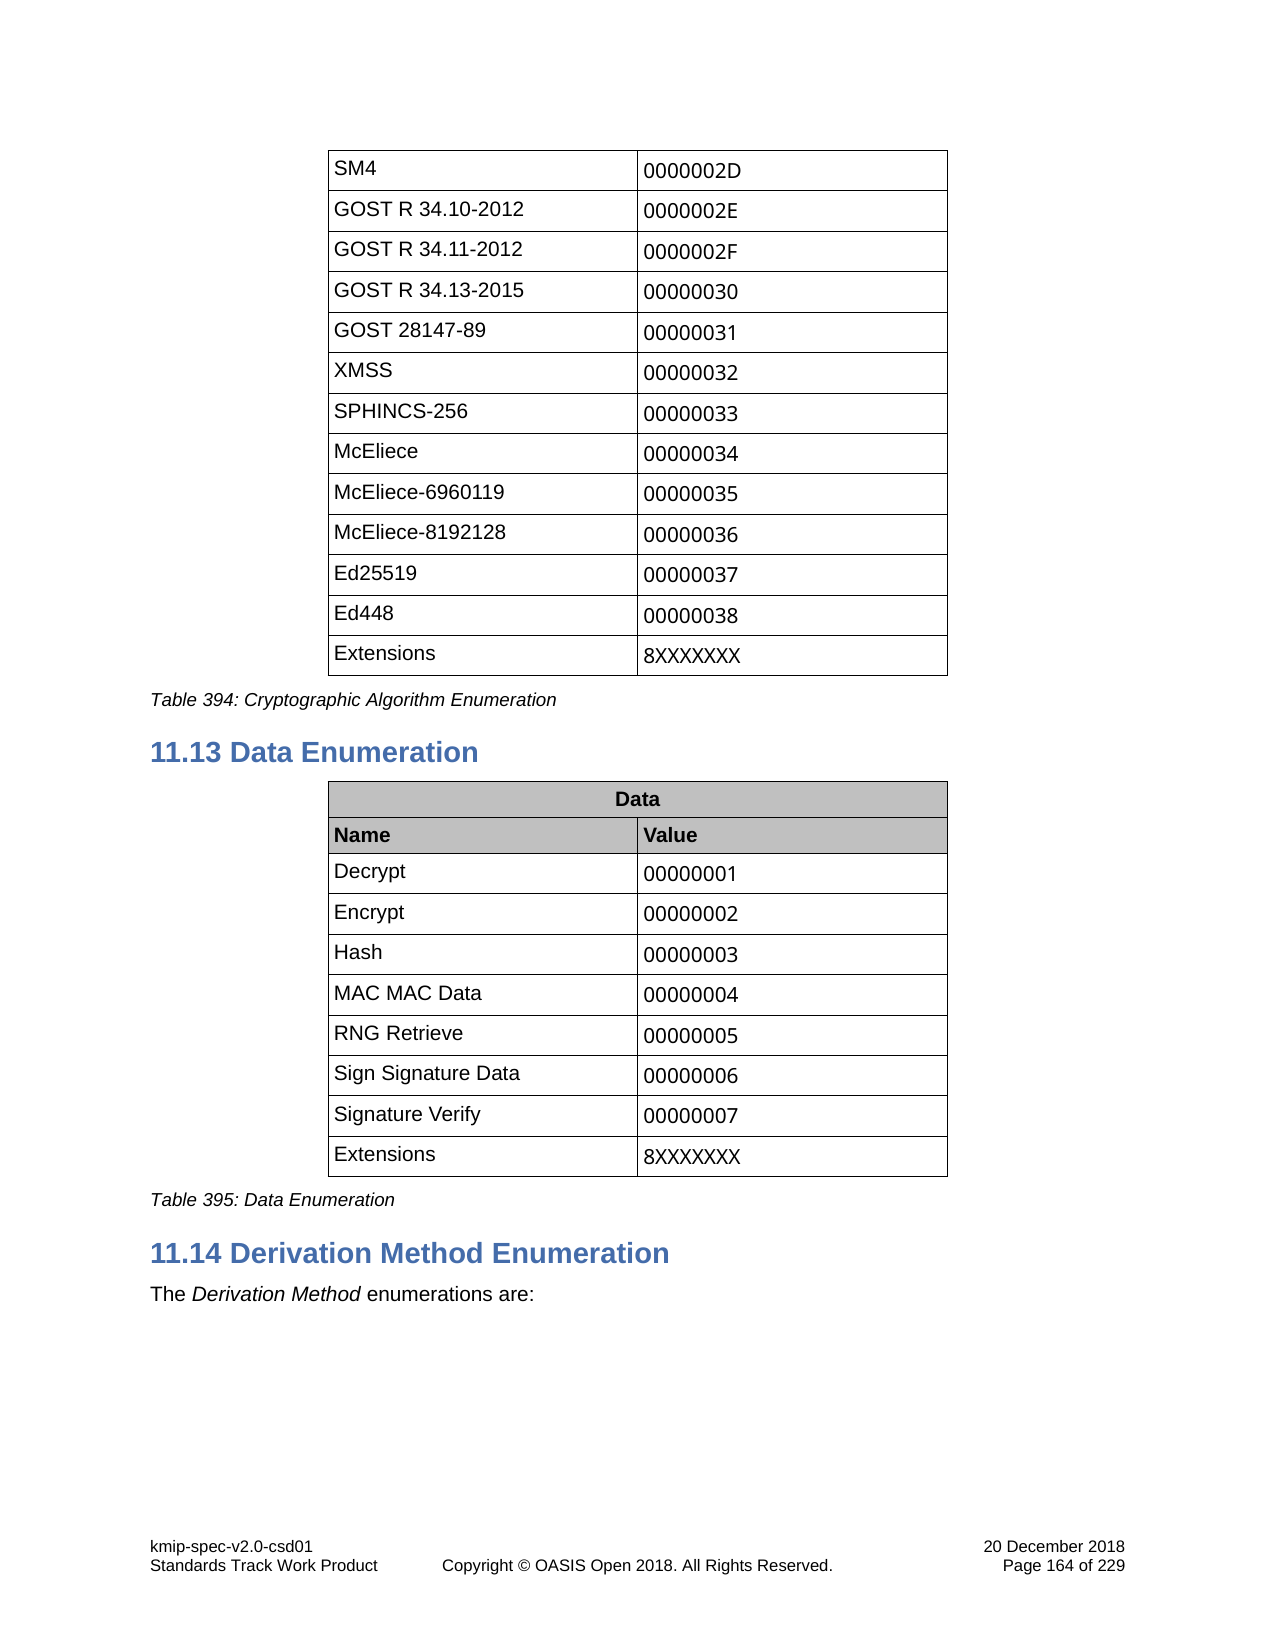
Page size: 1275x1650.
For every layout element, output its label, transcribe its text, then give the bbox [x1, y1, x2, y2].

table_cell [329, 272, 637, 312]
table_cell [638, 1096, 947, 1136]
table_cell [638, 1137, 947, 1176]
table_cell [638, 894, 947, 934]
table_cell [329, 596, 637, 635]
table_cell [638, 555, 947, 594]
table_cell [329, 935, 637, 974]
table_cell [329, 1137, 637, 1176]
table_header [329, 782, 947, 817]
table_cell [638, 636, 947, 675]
text Table 395: Data Enumeration [150, 1189, 1125, 1211]
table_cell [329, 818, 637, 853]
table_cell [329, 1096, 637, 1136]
text Table 394: Cryptographic Algorithm Enumeration [150, 688, 1125, 710]
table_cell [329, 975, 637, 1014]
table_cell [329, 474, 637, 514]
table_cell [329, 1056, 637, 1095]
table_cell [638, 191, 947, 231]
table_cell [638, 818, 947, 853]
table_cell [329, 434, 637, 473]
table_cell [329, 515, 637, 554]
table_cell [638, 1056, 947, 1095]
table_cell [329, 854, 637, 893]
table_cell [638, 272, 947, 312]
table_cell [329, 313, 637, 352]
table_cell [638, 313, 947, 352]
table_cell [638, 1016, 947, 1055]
subtitle Data Enumeration [150, 735, 1125, 768]
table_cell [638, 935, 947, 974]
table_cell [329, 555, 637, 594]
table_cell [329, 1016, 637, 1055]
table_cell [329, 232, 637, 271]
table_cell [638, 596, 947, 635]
text The Derivation Method enumerations are: [150, 1282, 1125, 1306]
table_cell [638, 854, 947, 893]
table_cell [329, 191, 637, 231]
subtitle Derivation Method Enumeration [150, 1236, 1125, 1269]
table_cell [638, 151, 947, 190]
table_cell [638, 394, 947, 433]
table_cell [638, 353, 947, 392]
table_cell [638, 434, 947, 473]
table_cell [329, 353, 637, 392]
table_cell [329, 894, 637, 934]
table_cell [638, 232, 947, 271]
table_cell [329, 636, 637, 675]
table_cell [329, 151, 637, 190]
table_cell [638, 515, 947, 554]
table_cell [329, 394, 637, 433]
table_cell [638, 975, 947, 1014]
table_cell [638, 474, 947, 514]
